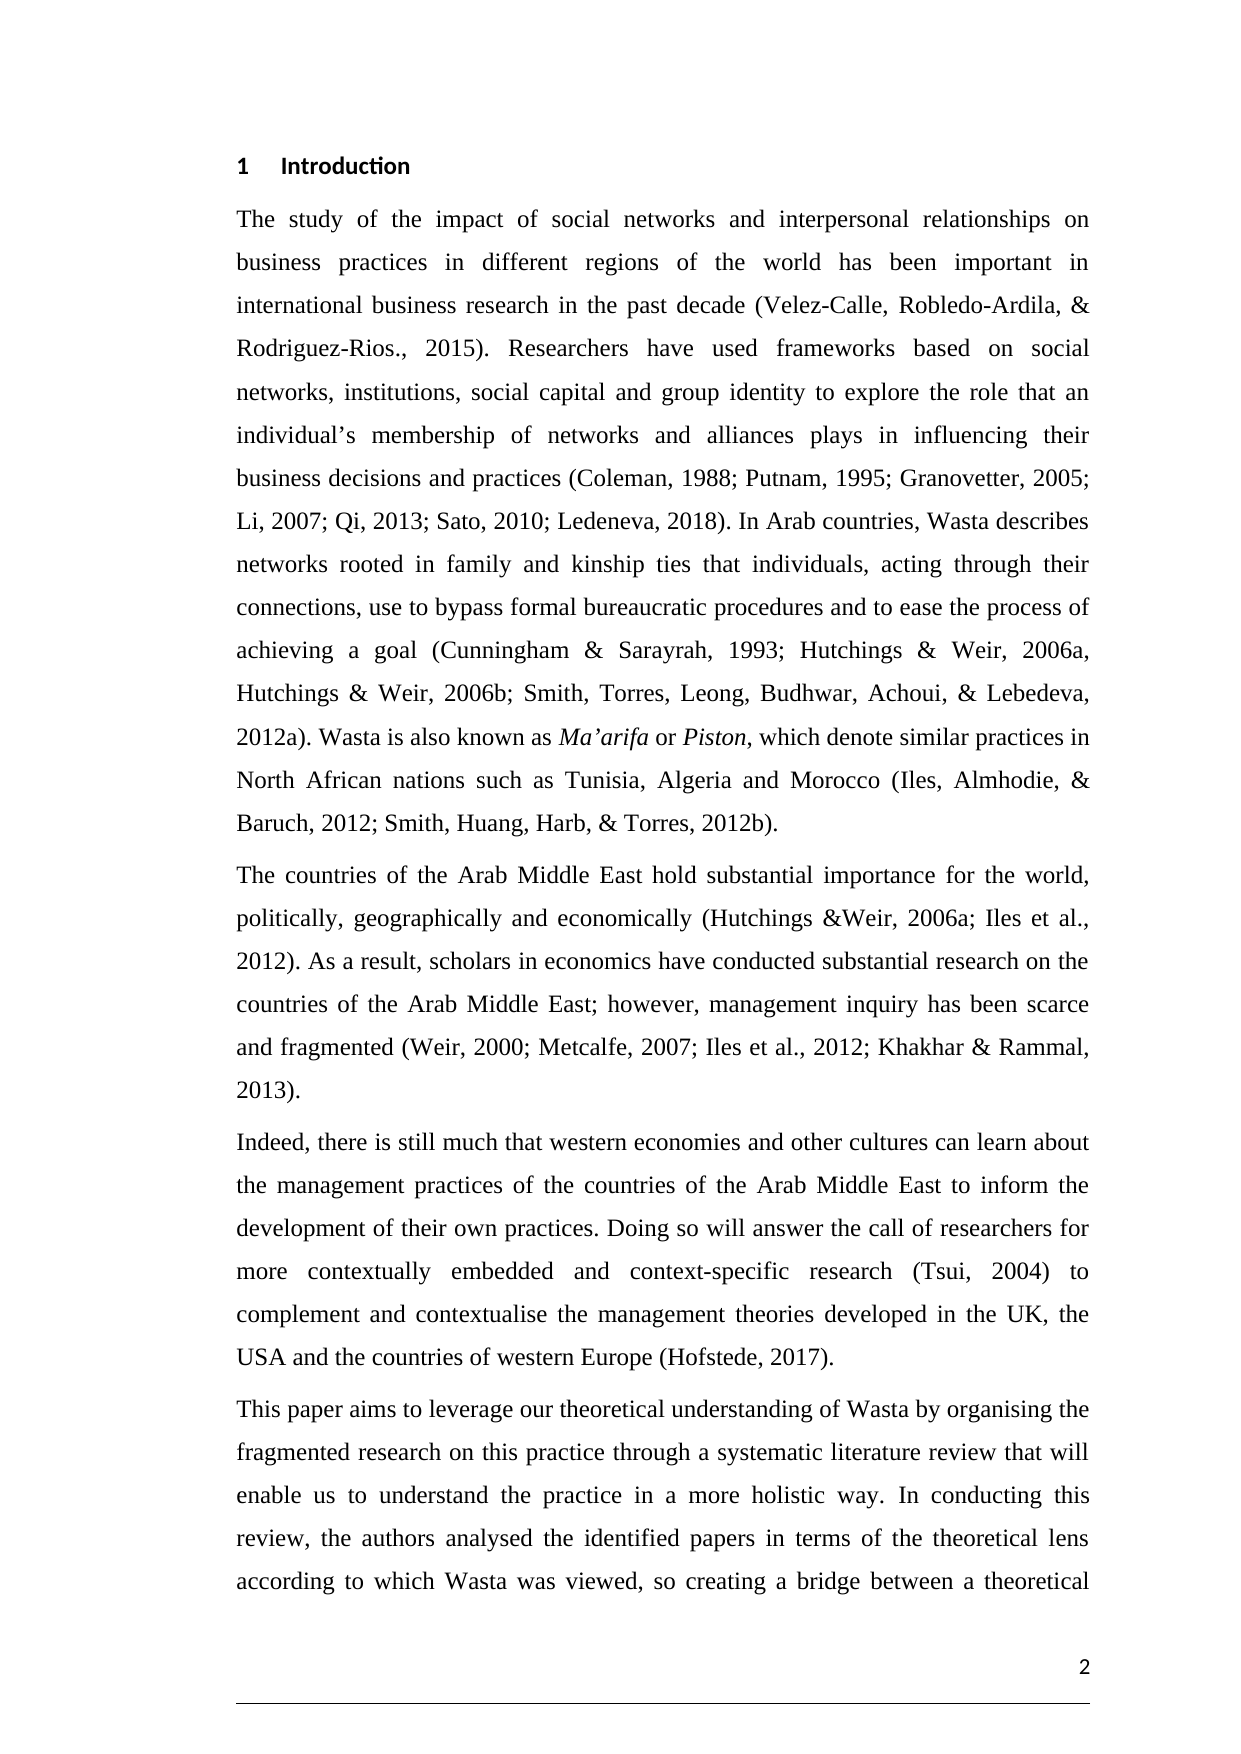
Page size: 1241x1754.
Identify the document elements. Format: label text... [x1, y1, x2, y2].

text Indeed, there is still much that western economies and other cultures can learn about the management practices of the countries of the Arab Middle East to inform the development of their own practices. Doing so will answer the call of researchers for more contextually embedded and context-specific research (Tsui, 2004) to complement and contextualise the management theories developed in the UK, the USA and the countries of western Europe (Hofstede, 2017). [236, 1127, 1090, 1371]
text The study of the impact of social networks and interpersonal relationships on business practices in different regions of the world has been important in international business research in the past decade (Velez-Calle, Robledo-Ardila, & Rodriguez-Rios., 2015). Researchers have used frameworks based on social networks, institutions, social capital and group identity to explore the role that an individual’s membership of networks and alliances plays in influencing their business decisions and practices (Coleman, 1988; Putnam, 1995; Granovetter, 2005; Li, 2007; Qi, 2013; Sato, 2010; Ledeneva, 2018). In Arab countries, Wasta describes networks rooted in family and kinship ties that individuals, acting through their connections, use to bypass formal bureaucratic procedures and to ease the process of achieving a goal (Cunningham & Sarayrah, 1993; Hutchings & Weir, 2006a, Hutchings & Weir, 2006b; Smith, Torres, Leong, Budhwar, Achoui, & Lebedeva, 2012a). Wasta is also known as Ma’arifa or Piston, which denote similar practices in North African nations such as Tunisia, Algeria and Morocco (Iles, Almhodie, & Baruch, 2012; Smith, Huang, Harb, & Torres, 2012b). [236, 204, 1090, 837]
text The countries of the Arab Middle East hold substantial importance for the world, politically, geographically and economically (Hutchings &Weir, 2006a; Iles et al., 2012). As a result, scholars in economics have conducted substantial research on the countries of the Arab Middle East; however, management inquiry has been scarce and fragmented (Weir, 2000; Metcalfe, 2007; Iles et al., 2012; Khakhar & Rammal, 2013). [236, 860, 1090, 1104]
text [236, 1394, 1090, 1595]
subtitle Introduction [236, 150, 1090, 181]
